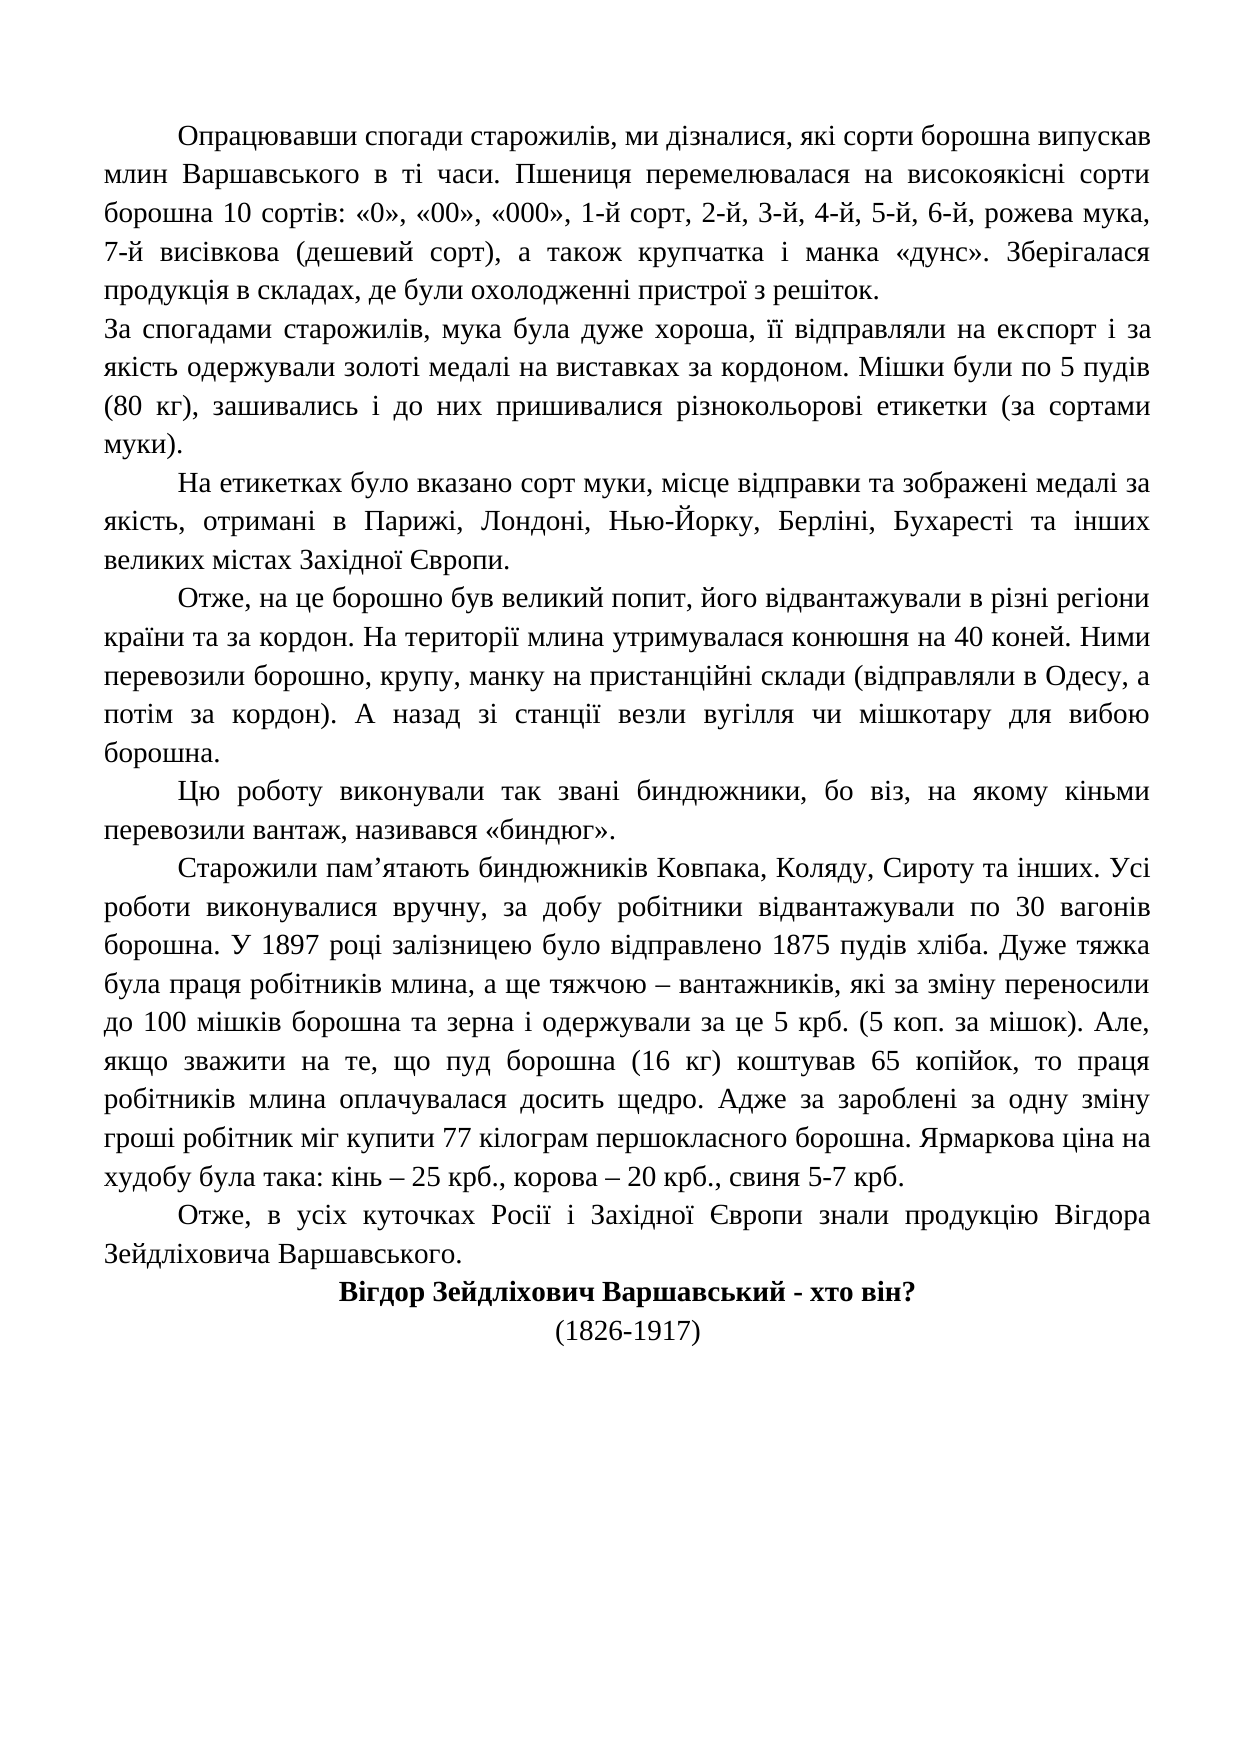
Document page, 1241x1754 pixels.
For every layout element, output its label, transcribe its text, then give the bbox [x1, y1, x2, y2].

text Цю роботу виконували так звані биндюжники, бо віз, на якому кіньми перевозили вантаж, називався «биндюг». [103, 773, 1152, 845]
text Отже, на це борошно був великий попит, його відвантажували в різні регіони країни та за кордон. На території млина утримувалася конюшня на 40 коней. Ними перевозили борошно, крупу, манку на пристанційні склади (відправляли в Одесу, а потім за кордон). А назад зі станції везли вугілля чи мішкотару для вибою борошна. [103, 581, 1152, 768]
text Старожили пам’ятають биндюжників Ковпака, Коляду, Сироту та інших. Усі роботи виконувалися вручну, за добу робітники відвантажували по 30 вагонів борошна. У 1897 році залізницею було відправлено 1875 пудів хліба. Дуже тяжка була праця робітників млина, а ще тяжчою – вантажників, які за зміну переносили до 100 мішків борошна та зерна і одержували за це 5 крб. (5 коп. за мішок). Але, якщо зважити на те, що пуд борошна (16 кг) коштував 65 копійок, то праця робітників млина оплачувалася досить щедро. Адже за зароблені за одну зміну гроші робітник міг купити 77 кілограм першокласного борошна. Ярмаркова ціна на худобу була така: кінь – 25 крб., корова – 20 крб., свиня 5-7 крб. [103, 850, 1152, 1192]
text Отже, в усіх куточках Росії і Західної Європи знали продукцію Вігдора Зейдліховича Варшавського. [103, 1197, 1152, 1269]
text На етикетках було вказано сорт муки, місце відправки та зображені медалі за якість, отримані в Парижі, Лондоні, Нью-Йорку, Берліні, Бухаресті та інших великих містах Західної Європи. [103, 465, 1152, 576]
text Вігдор Зейдліхович Варшавський - хто він? [103, 1274, 1152, 1308]
text (1826-1917) [103, 1313, 1152, 1346]
text Опрацювавши спогади старожилів, ми дізналися, які сорти борошна випускав млин Варшавського в ті часи. Пшениця перемелювалася на високоякісні сорти борошна 10 сортів: «0», «00», «000», 1-й сорт, 2-й, 3-й, 4-й, 5-й, 6-й, рожева мука, 7-й висівкова (дешевий сорт), а також крупчатка і манка «дунс». Зберігалася продукція в складах, де були охолодженні пристрої з решіток. [103, 118, 1152, 306]
text За спогадами старожилів, мука була дуже хороша, її відправляли на експорт і за якість одержували золоті медалі на виставках за кордоном. Мішки були по 5 пудів (80 кг), зашивались і до них пришивалися різнокольорові етикетки (за сортами муки). [103, 311, 1152, 460]
